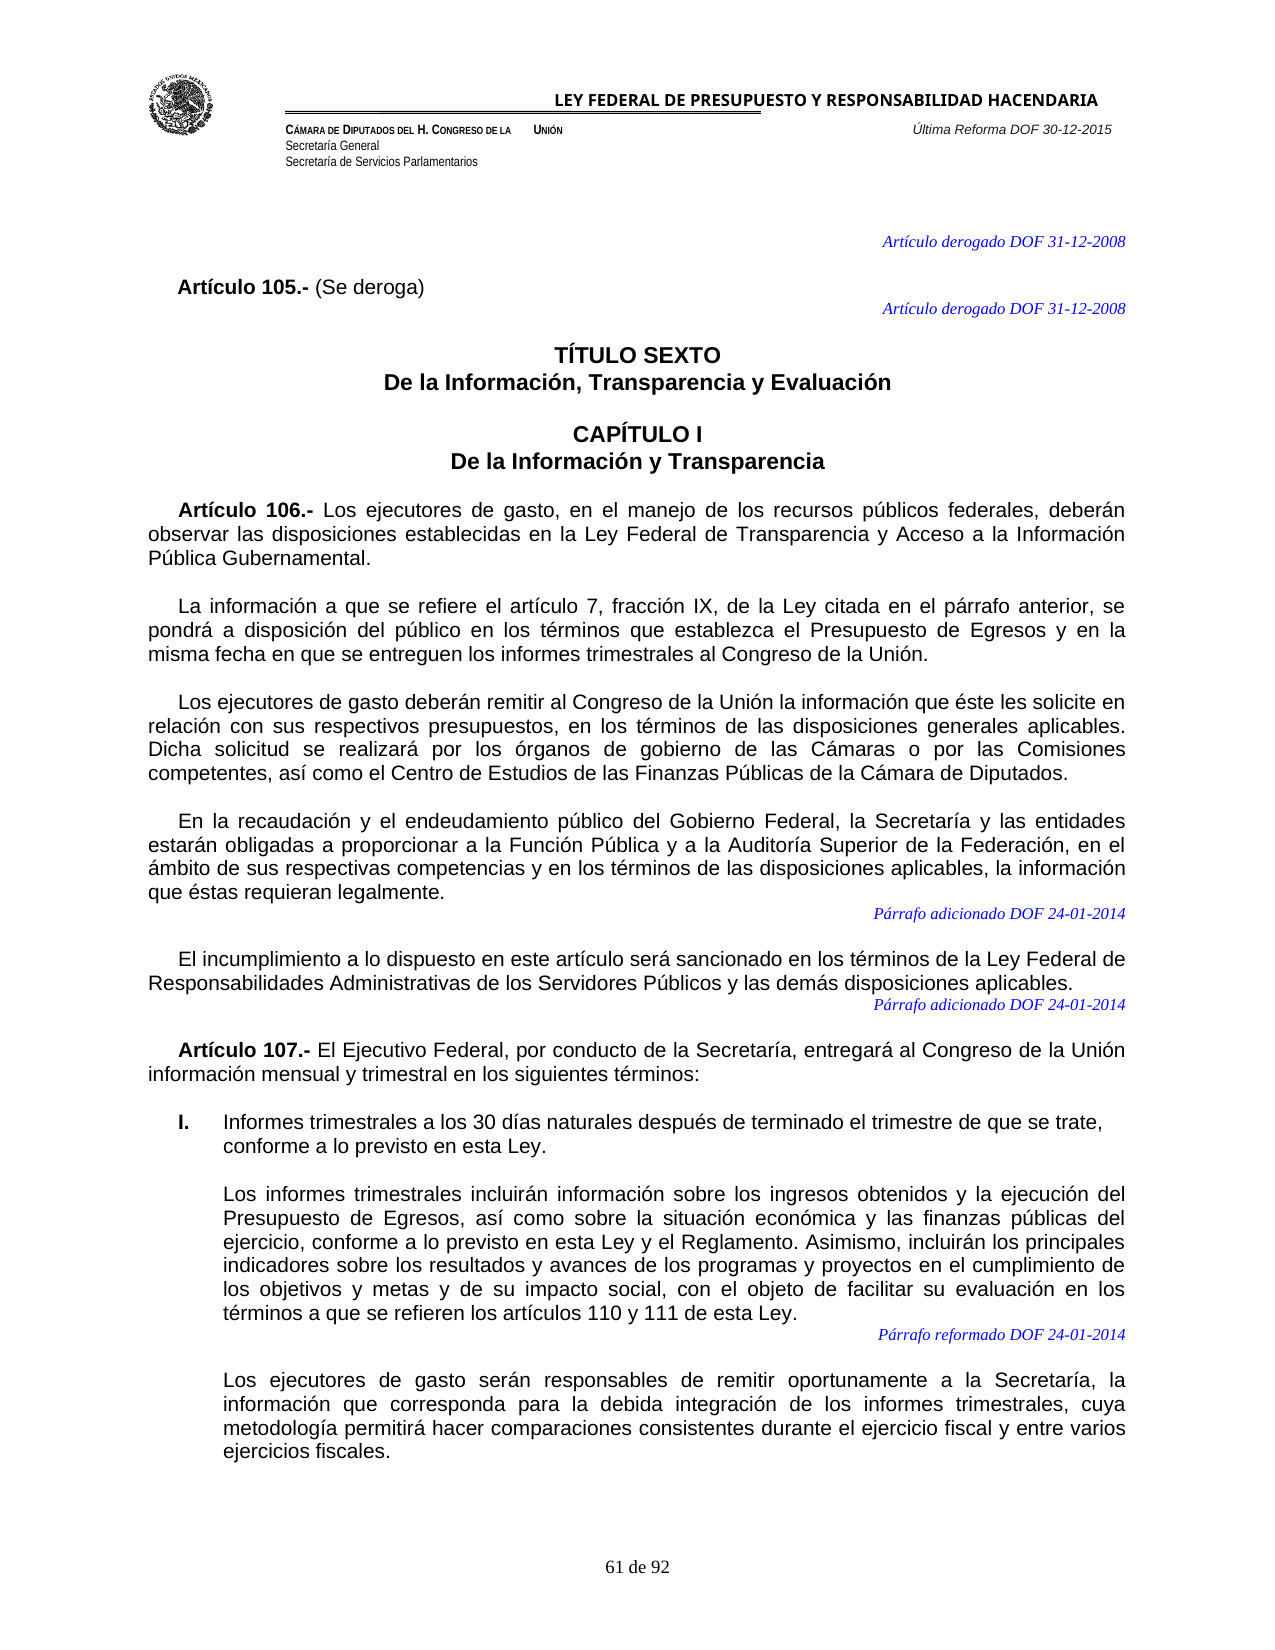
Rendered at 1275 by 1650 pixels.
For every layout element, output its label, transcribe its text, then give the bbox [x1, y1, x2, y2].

text UNIÓN [533, 121, 837, 137]
text De la Información, Transparencia y Evaluación [148, 369, 1127, 395]
text Los ejecutores de gasto serán responsables de remitir oportunamente a la Secretaría, la información que corresponda para la debida integración de los informes trimestrales, cuya metodología permitirá hacer comparaciones consistentes durante el ejercicio fiscal y entre varios ejercicios fiscales. [223, 1369, 1127, 1463]
text Artículo 105.- (Se deroga) [177, 275, 1127, 299]
text Los informes trimestrales incluirán información sobre los ingresos obtenidos y la ejecución del Presupuesto de Egresos, así como sobre la situación económica y las finanzas públicas del ejercicio, conforme a lo previsto en esta Ley y el Reglamento. Asimismo, incluirán los principales indicadores sobre los resultados y avances de los programas y proyectos en el cumplimiento de los objetivos y metas y de su impacto social, con el objeto de facilitar su evaluación en los términos a que se refieren los artículos 110 y 111 de esta Ley. [223, 1182, 1127, 1325]
text Párrafo adicionado DOF 24-01-2014 [148, 995, 1127, 1014]
text CAPÍTULO I [148, 421, 1127, 448]
text Secretaría de Servicios Parlamentarios [285, 153, 529, 169]
text Secretaría General [285, 138, 529, 153]
text TÍTULO SEXTO [148, 342, 1127, 369]
text Artículo 106.- Los ejecutores de gasto, en el manejo de los recursos públicos federales, deberán observar las disposiciones establecidas en la Ley Federal de Transparencia y Acceso a la Información Pública Gubernamental. [148, 499, 1127, 569]
text LEY FEDERAL DE PRESUPUESTO Y RESPONSABILIDAD HACENDARIA [554, 88, 1127, 111]
picture [147, 73, 214, 136]
text CÁMARA DE DIPUTADOS DEL H. CONGRESO DE LA [285, 121, 529, 137]
text Los ejecutores de gasto deberán remitir al Congreso de la Unión la información que éste les solicite en relación con sus respectivos presupuestos, en los términos de las disposiciones generales aplicables. Dicha solicitud se realizará por los órganos de gobierno de las Cámaras o por las Comisiones competentes, así como el Centro de Estudios de las Finanzas Públicas de la Cámara de Diputados. [148, 690, 1127, 784]
text De la Información y Transparencia [148, 448, 1127, 474]
text 61 de 92 [148, 1556, 1127, 1577]
text Párrafo reformado DOF 24-01-2014 [148, 1325, 1127, 1344]
text Artículo derogado DOF 31-12-2008 [148, 232, 1127, 251]
text Última Reforma DOF 30-12-2015 [912, 122, 1127, 137]
text El incumplimiento a lo dispuesto en este artículo será sancionado en los términos de la Ley Federal de Responsabilidades Administrativas de los Servidores Públicos y las demás disposiciones aplicables. [148, 948, 1127, 995]
list Informes trimestrales a los 30 días naturales después de terminado el trimestre de que se trate, conforme a lo previsto en esta Ley. [178, 1111, 1125, 1157]
text La información a que se refiere el artículo 7, fracción IX, de la Ley citada en el párrafo anterior, se pondrá a disposición del público en los términos que establezca el Presupuesto de Egresos y en la misma fecha en que se entreguen los informes trimestrales al Congreso de la Unión. [148, 595, 1127, 665]
text Artículo 107.- El Ejecutivo Federal, por conducto de la Secretaría, entregará al Congreso de la Unión información mensual y trimestral en los siguientes términos: [148, 1039, 1127, 1086]
text Párrafo adicionado DOF 24-01-2014 [148, 904, 1127, 923]
text Artículo derogado DOF 31-12-2008 [148, 299, 1127, 318]
text En la recaudación y el endeudamiento público del Gobierno Federal, la Secretaría y las entidades estarán obligadas a proporcionar a la Función Pública y a la Auditoría Superior de la Federación, en el ámbito de sus respectivas competencias y en los términos de las disposiciones aplicables, la información que éstas requieran legalmente. [148, 809, 1127, 904]
